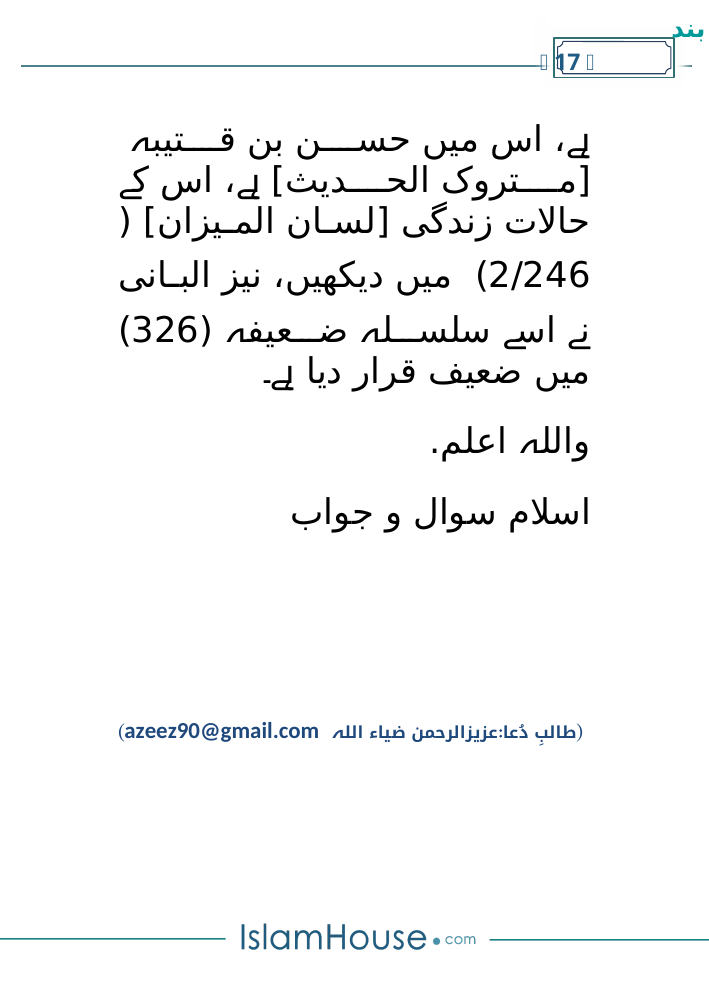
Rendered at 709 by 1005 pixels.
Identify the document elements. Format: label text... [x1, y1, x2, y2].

text اسلام سوال و جواب [118, 491, 591, 532]
text واللہ اعلم. [118, 421, 591, 462]
text (طالبِ دُعا:عزیزالرحمن ضیاء اللہ azeez90@gmail.com) [118, 716, 591, 749]
picture [233, 919, 709, 956]
picture [0, 918, 226, 955]
